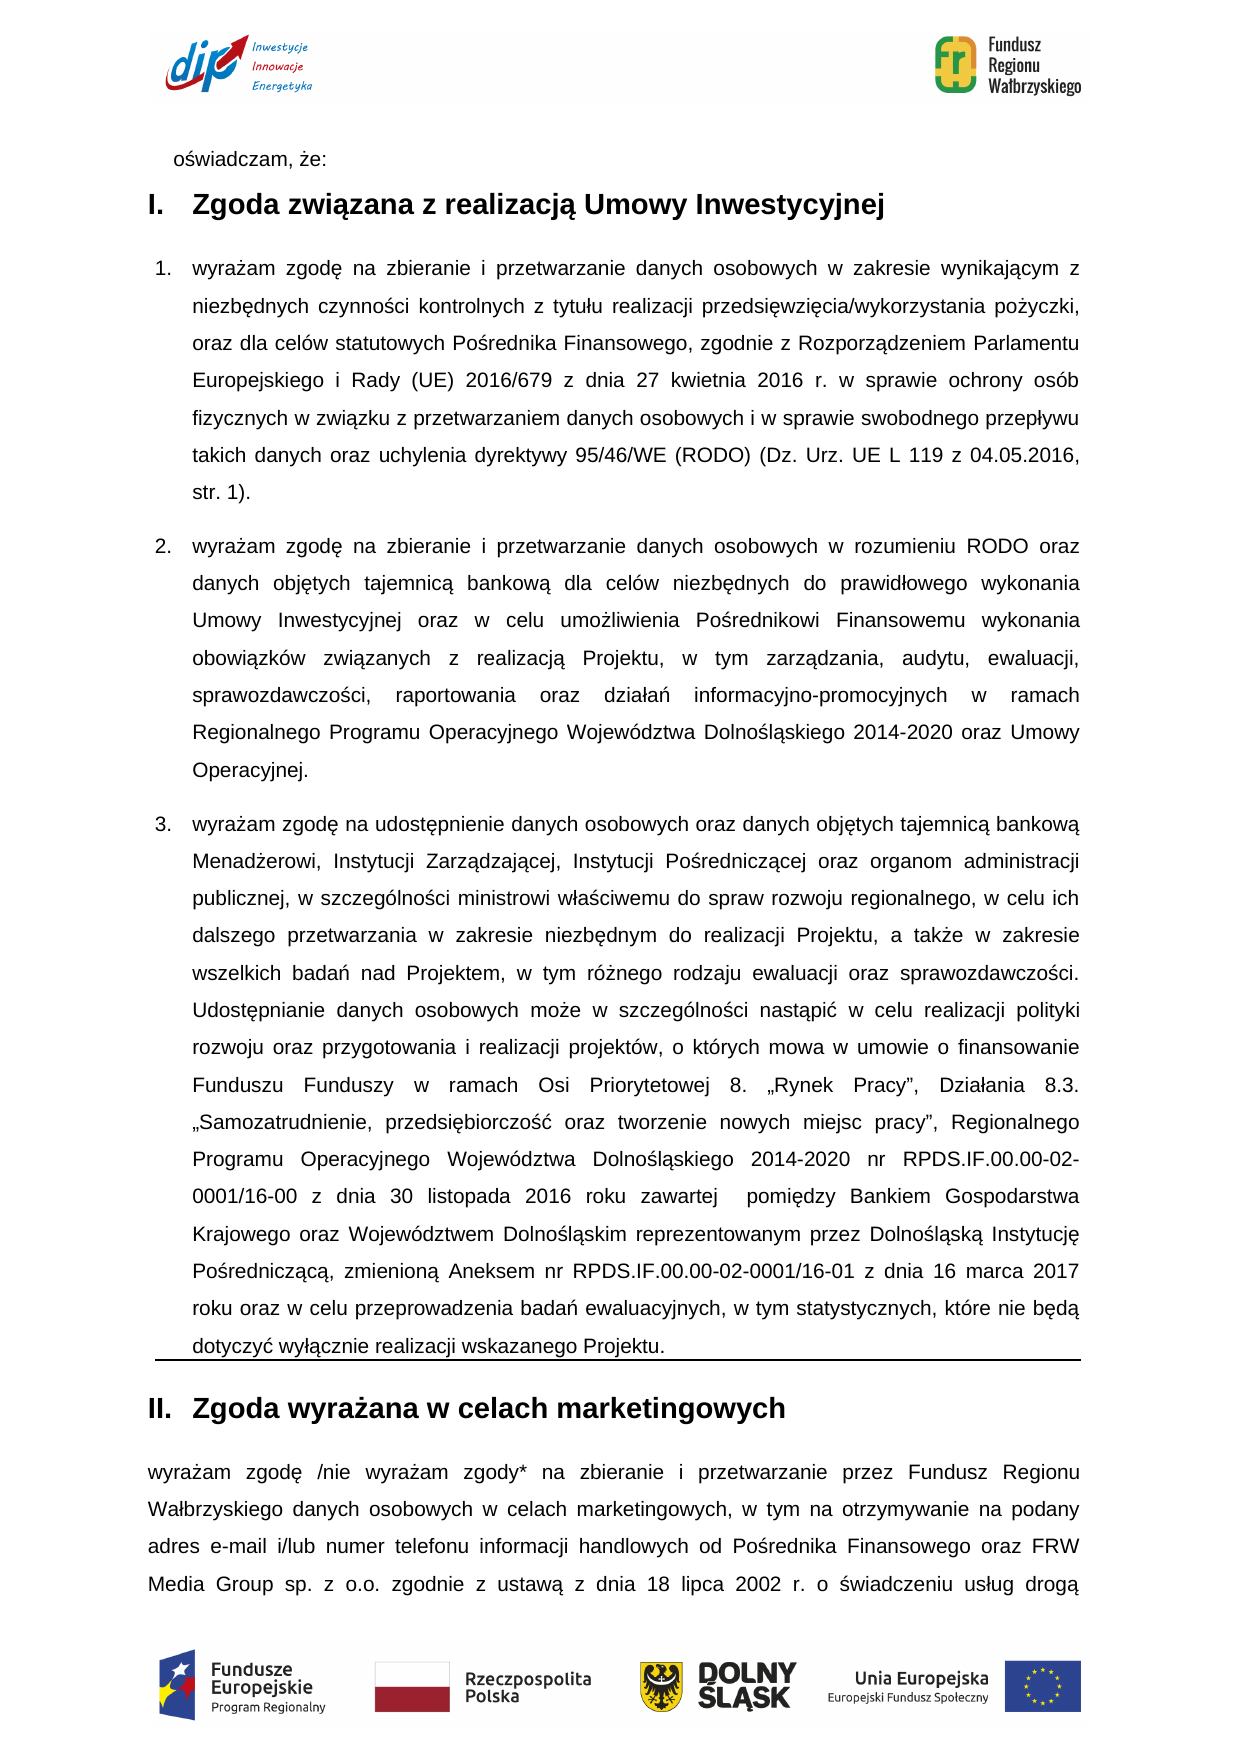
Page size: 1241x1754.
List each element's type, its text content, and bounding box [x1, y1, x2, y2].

picture [147, 1638, 1093, 1726]
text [148, 1460, 1081, 1596]
list Zgoda związana z realizacją Umowy Inwestycyjnej [148, 187, 1081, 221]
text oświadczam, że: [173, 147, 1093, 171]
list wyrażam zgodę na zbieranie i przetwarzanie danych osobowych w zakresie wynikającym z niezbędnych czynności kontrolnych z tytułu realizacji przedsięwzięcia/wykorzystania pożyczki, oraz dla celów statutowych Pośrednika Finansowego, zgodnie z Rozporządzeniem Parlamentu Europejskiego i Rady (UE) 2016/679 z dnia 27 kwietnia 2016 r. w sprawie ochrony osób fizycznych w związku z przetwarzaniem danych osobowych i w sprawie swobodnego przepływu takich danych oraz uchylenia dyrektywy 95/46/WE (RODO) (Dz. Urz. UE L 119 z 04.05.2016, str. 1). [154, 256, 1081, 504]
picture [147, 28, 1093, 102]
list wyrażam zgodę na udostępnienie danych osobowych oraz danych objętych tajemnicą bankową Menadżerowi, Instytucji Zarządzającej, Instytucji Pośredniczącej oraz organom administracji publicznej, w szczególności ministrowi właściwemu do spraw rozwoju regionalnego, w celu ich dalszego przetwarzania w zakresie niezbędnym do realizacji Projektu, a także w zakresie wszelkich badań nad Projektem, w tym różnego rodzaju ewaluacji oraz sprawozdawczości. Udostępnianie danych osobowych może w szczególności nastąpić w celu realizacji polityki rozwoju oraz przygotowania i realizacji projektów, o których mowa w umowie o finansowanie Funduszu Funduszy w ramach Osi Priorytetowej 8. „Rynek Pracy”, Działania 8.3. „Samozatrudnienie, przedsiębiorczość oraz tworzenie nowych miejsc pracy”, Regionalnego Programu Operacyjnego Województwa Dolnośląskiego 2014-2020 nr RPDS.IF.00.00-02-0001/16-00 z dnia 30 listopada 2016 roku zawartej pomiędzy Bankiem Gospodarstwa Krajowego oraz Województwem Dolnośląskim reprezentowanym przez Dolnośląską Instytucję Pośredniczącą, zmienioną Aneksem nr RPDS.IF.00.00-02-0001/16-01 z dnia 16 marca 2017 roku oraz w celu przeprowadzenia badań ewaluacyjnych, w tym statystycznych, które nie będą dotyczyć wyłącznie realizacji wskazanego Projektu. [154, 811, 1081, 1361]
list wyrażam zgodę na zbieranie i przetwarzanie danych osobowych w rozumieniu RODO oraz danych objętych tajemnicą bankową dla celów niezbędnych do prawidłowego wykonania Umowy Inwestycyjnej oraz w celu umożliwienia Pośrednikowi Finansowemu wykonania obowiązków związanych z realizacją Projektu, w tym zarządzania, audytu, ewaluacji, sprawozdawczości, raportowania oraz działań informacyjno-promocyjnych w ramach Regionalnego Programu Operacyjnego Województwa Dolnośląskiego 2014-2020 oraz Umowy Operacyjnej. [154, 534, 1081, 781]
list Zgoda wyrażana w celach marketingowych [148, 1391, 1081, 1424]
